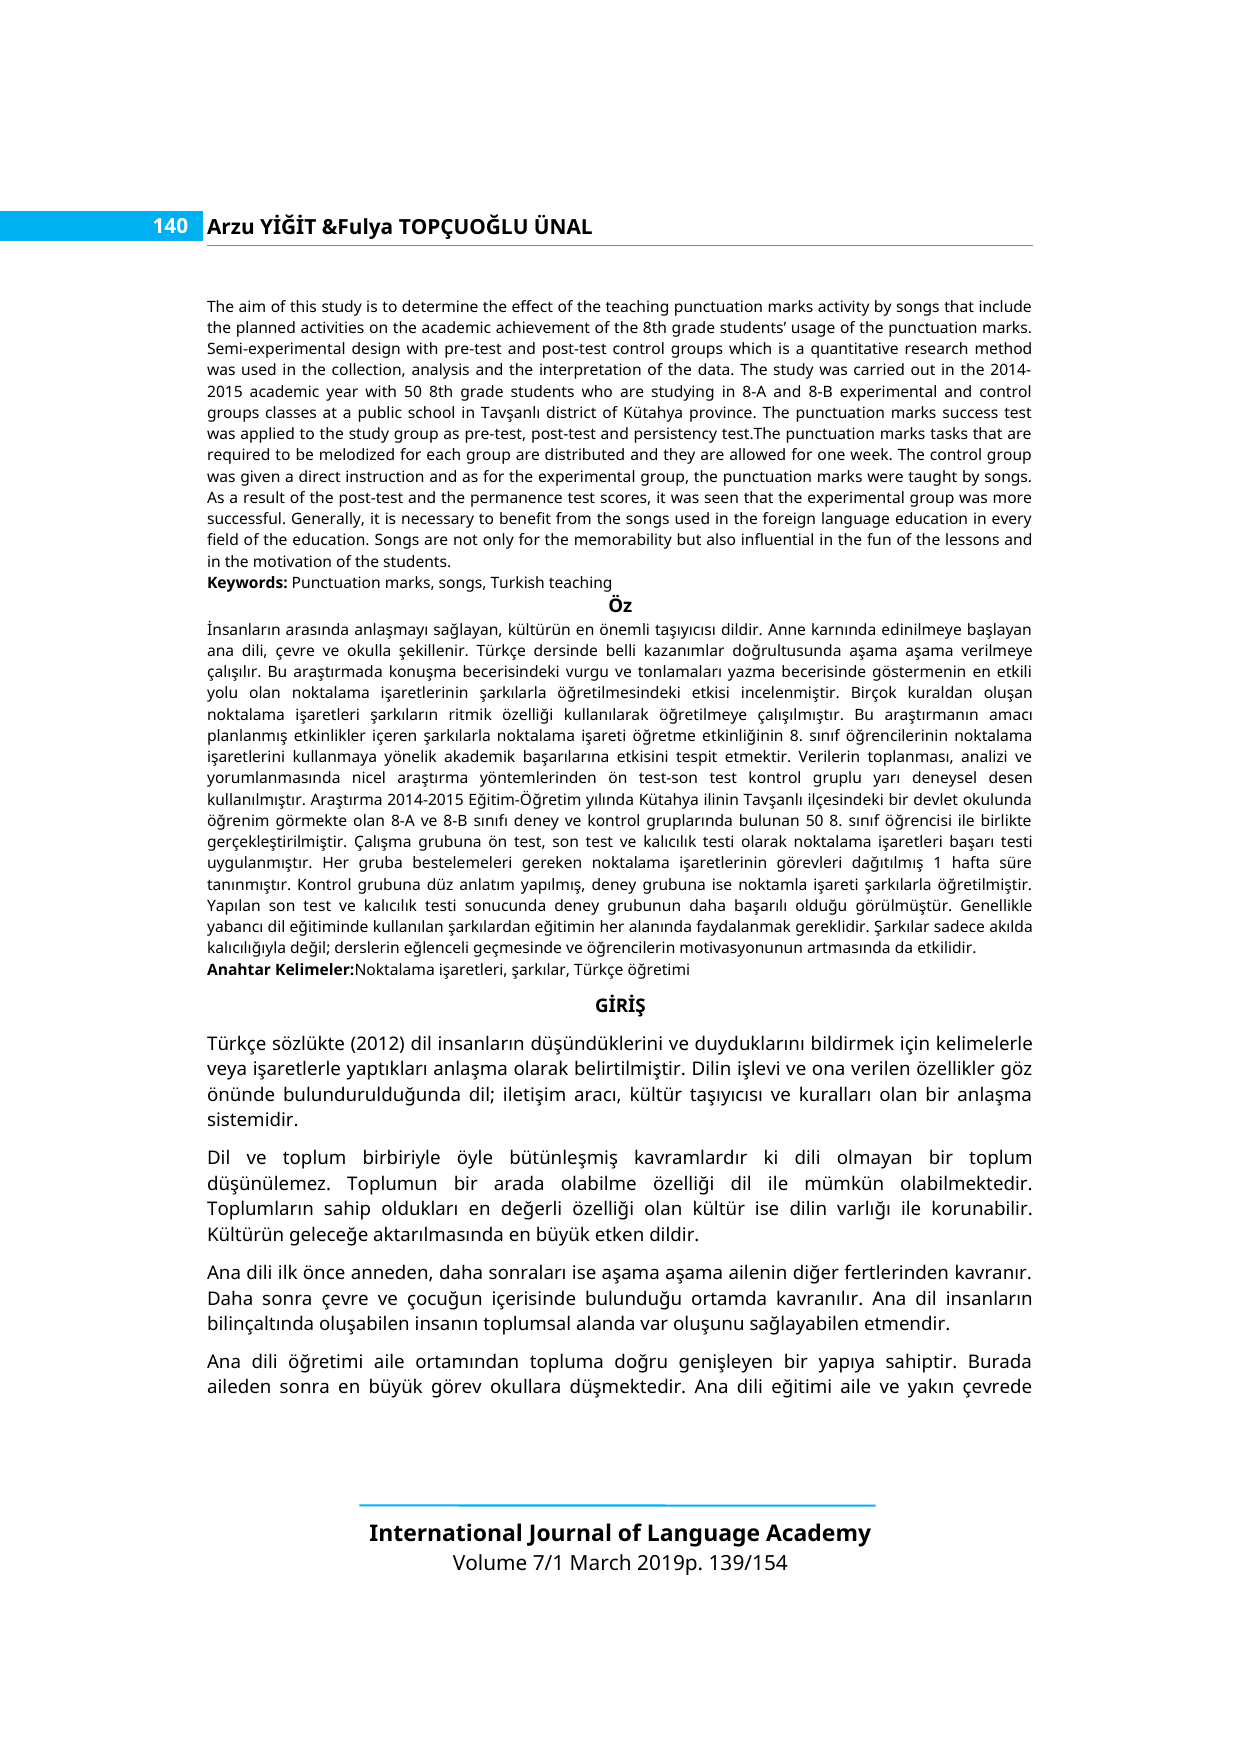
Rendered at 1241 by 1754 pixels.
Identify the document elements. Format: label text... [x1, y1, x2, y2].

text Language that provides the agreement among the people is the most important carrier of the culture. The native language, which is acquired in the mother's womb, is shaped by the environment and the school. It is tried to be given step-by-step in the direction of the certain achievements within the Turkish course. In this study, it was investigated that the influence of the teaching the punctuation marks, which are the most effective ways to show the emphasis and the intonation within speaking skill in writing skill, by songs. The punctuation marks composed of many rules have been tried to be taught by using the rhythmic characteristic of the songs. The aim of this study is to determine the effect of the teaching punctuation marks activity by songs that include the planned activities on the academic achievement of the 8th grade students’ usage of the punctuation marks. Semi-experimental design with pre-test and post-test control groups which is a quantitative research method was used in the collection, analysis and the interpretation of the data. The study was carried out in the 2014-2015 academic year with 50 8th grade students who are studying in 8-A and 8-B experimental and control groups classes at a public school in Tavşanlı district of Kütahya province. The punctuation marks success test was applied to the study group as pre-test, post-test and persistency test.The punctuation marks tasks that are required to be melodized for each group are distributed and they are allowed for one week. The control group was given a direct instruction and as for the experimental group, the punctuation marks were taught by songs. As a result of the post-test and the permanence test scores, it was seen that the experimental group was more successful. Generally, it is necessary to benefit from the songs used in the foreign language education in every field of the education. Songs are not only for the memorability but also influential in the fun of the lessons and in the motivation of the students. [207, 295, 1033, 572]
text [207, 1348, 1033, 1399]
text İnsanların arasında anlaşmayı sağlayan, kültürün en önemli taşıyıcısı dildir. Anne karnında edinilmeye başlayan ana dili, çevre ve okulla şekillenir. Türkçe dersinde belli kazanımlar doğrultusunda aşama aşama verilmeye çalışılır. Bu araştırmada konuşma becerisindeki vurgu ve tonlamaları yazma becerisinde göstermenin en etkili yolu olan noktalama işaretlerinin şarkılarla öğretilmesindeki etkisi incelenmiştir. Birçok kuraldan oluşan noktalama işaretleri şarkıların ritmik özelliği kullanılarak öğretilmeye çalışılmıştır. Bu araştırmanın amacı planlanmış etkinlikler içeren şarkılarla noktalama işareti öğretme etkinliğinin 8. sınıf öğrencilerinin noktalama işaretlerini kullanmaya yönelik akademik başarılarına etkisini tespit etmektir. Verilerin toplanması, analizi ve yorumlanmasında nicel araştırma yöntemlerinden ön test-son test kontrol gruplu yarı deneysel desen kullanılmıştır. Araştırma 2014-2015 Eğitim-Öğretim yılında Kütahya ilinin Tavşanlı ilçesindeki bir devlet okulunda öğrenim görmekte olan 8-A ve 8-B sınıfı deney ve kontrol gruplarında bulunan 50 8. sınıf öğrencisi ile birlikte gerçekleştirilmiştir. Çalışma grubuna ön test, son test ve kalıcılık testi olarak noktalama işaretleri başarı testi uygulanmıştır. Her gruba bestelemeleri gereken noktalama işaretlerinin görevleri dağıtılmış 1 hafta süre tanınmıştır. Kontrol grubuna düz anlatım yapılmış, deney grubuna ise noktamla işareti şarkılarla öğretilmiştir. Yapılan son test ve kalıcılık testi sonucunda deney grubunun daha başarılı olduğu görülmüştür. Genellikle yabancı dil eğitiminde kullanılan şarkılardan eğitimin her alanında faydalanmak gereklidir. Şarkılar sadece akılda kalıcılığıyla değil; derslerin eğlenceli geçmesinde ve öğrencilerin motivasyonunun artmasında da etkilidir. [207, 618, 1033, 958]
text Ana dili ilk önce anneden, daha sonraları ise aşama aşama ailenin diğer fertlerinden kavranır. Daha sonra çevre ve çocuğun içerisinde bulunduğu ortamda kavranılır. Ana dil insanların bilinçaltında oluşabilen insanın toplumsal alanda var oluşunu sağlayabilen etmendir. [207, 1259, 1033, 1336]
text GİRİŞ [207, 992, 1033, 1018]
text Öz [207, 593, 1033, 618]
text Anahtar Kelimeler:Noktalama işaretleri, şarkılar, Türkçe öğretimi [207, 958, 1033, 979]
text Dil ve toplum birbiriyle öyle bütünleşmiş kavramlardır ki dili olmayan bir toplum düşünülemez. Toplumun bir arada olabilme özelliği dil ile mümkün olabilmektedir. Toplumların sahip oldukları en değerli özelliği olan kültür ise dilin varlığı ile korunabilir. Kültürün geleceğe aktarılmasında en büyük etken dildir. [207, 1145, 1033, 1247]
text Keywords: Punctuation marks, songs, Turkish teaching [207, 572, 1033, 593]
text Türkçe sözlükte (2012) dil insanların düşündüklerini ve duyduklarını bildirmek için kelimelerle veya işaretlerle yaptıkları anlaşma olarak belirtilmiştir. Dilin işlevi ve ona verilen özellikler göz önünde bulundurulduğunda dil; iletişim aracı, kültür taşıyıcısı ve kuralları olan bir anlaşma sistemidir. [207, 1030, 1033, 1132]
